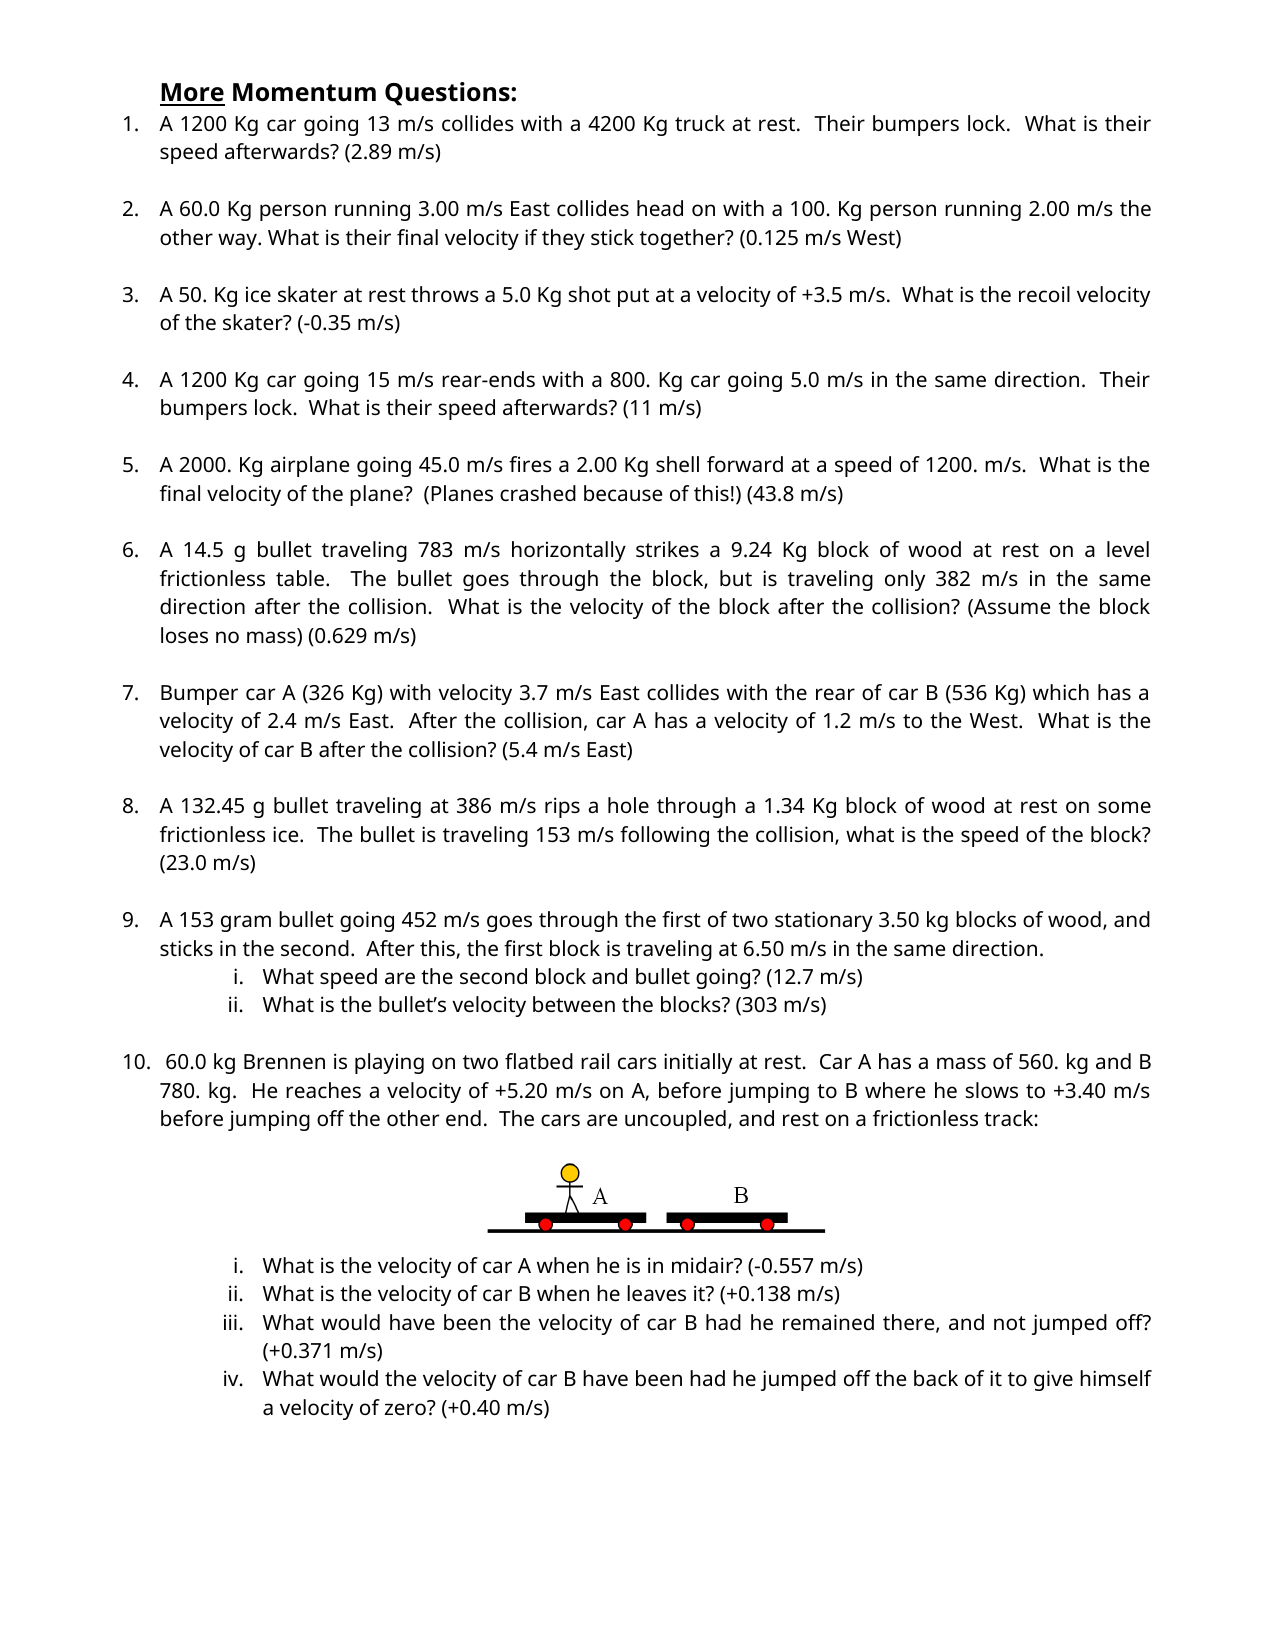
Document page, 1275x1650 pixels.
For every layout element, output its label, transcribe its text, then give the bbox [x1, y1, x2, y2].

list A 1200 Kg car going 15 m/s rear-ends with a 800. Kg car going 5.0 m/s in the same direction. Their bumpers lock. What is their speed afterwards? (11 m/s) [122, 365, 1153, 422]
text More Momentum Questions: [159, 75, 1153, 109]
list What is the velocity of car B when he leaves it? (+0.138 m/s) [244, 1279, 1153, 1308]
list What would have been the velocity of car B had he remained there, and not jumped off? (+0.371 m/s) [244, 1308, 1153, 1364]
list What speed are the second block and bullet going? (12.7 m/s) [244, 962, 1153, 991]
list A 14.5 g bullet traveling 783 m/s horizontally strikes a 9.24 Kg block of wood at rest on a level frictionless table. The bullet goes through the block, but is traveling only 382 m/s in the same direction after the collision. What is the velocity of the block after the collision? (Assume the block loses no mass) (0.629 m/s) [122, 536, 1153, 649]
list A 1200 Kg car going 13 m/s collides with a 4200 Kg truck at rest. Their bumpers lock. What is their speed afterwards? (2.89 m/s) [122, 109, 1153, 166]
list 60.0 kg Brennen is playing on two flatbed rail cars initially at rest. Car A has a mass of 560. kg and B 780. kg. He reaches a velocity of +5.20 m/s on A, before jumping to B where he slows to +3.40 m/s before jumping off the other end. The cars are uncoupled, and rest on a frictionless track: [122, 1047, 1153, 1133]
list Bumper car A (326 Kg) with velocity 3.7 m/s East collides with the rear of car B (536 Kg) which has a velocity of 2.4 m/s East. After the collision, car A has a velocity of 1.2 m/s to the West. What is the velocity of car B after the collision? (5.4 m/s East) [122, 678, 1153, 763]
list What would the velocity of car B have been had he jumped off the back of it to give himself a velocity of zero? (+0.40 m/s) [244, 1364, 1153, 1421]
list A 153 gram bullet going 452 m/s goes through the first of two stationary 3.50 kg blocks of wood, and sticks in the second. After this, the first block is traveling at 6.50 m/s in the same direction. [122, 905, 1153, 962]
list A 60.0 Kg person running 3.00 m/s East collides head on with a 100. Kg person running 2.00 m/s the other way. What is their final velocity if they stick together? (0.125 m/s West) [122, 194, 1153, 251]
list A 50. Kg ice skater at rest throws a 5.0 Kg shot put at a velocity of +3.5 m/s. What is the recoil velocity of the skater? (-0.35 m/s) [122, 280, 1153, 337]
list A 132.45 g bullet traveling at 386 m/s rips a hole through a 1.34 Kg block of wood at rest on some frictionless ice. The bullet is traveling 153 m/s following the collision, what is the speed of the block? (23.0 m/s) [122, 792, 1153, 877]
list A 2000. Kg airplane going 45.0 m/s fires a 2.00 Kg shell forward at a speed of 1200. m/s. What is the final velocity of the plane? (Planes crashed because of this!) (43.8 m/s) [122, 450, 1153, 507]
list What is the bullet’s velocity between the blocks? (303 m/s) [244, 991, 1153, 1019]
picture [487, 1132, 826, 1251]
list What is the velocity of car A when he is in midair? (-0.557 m/s) [244, 1251, 1153, 1279]
